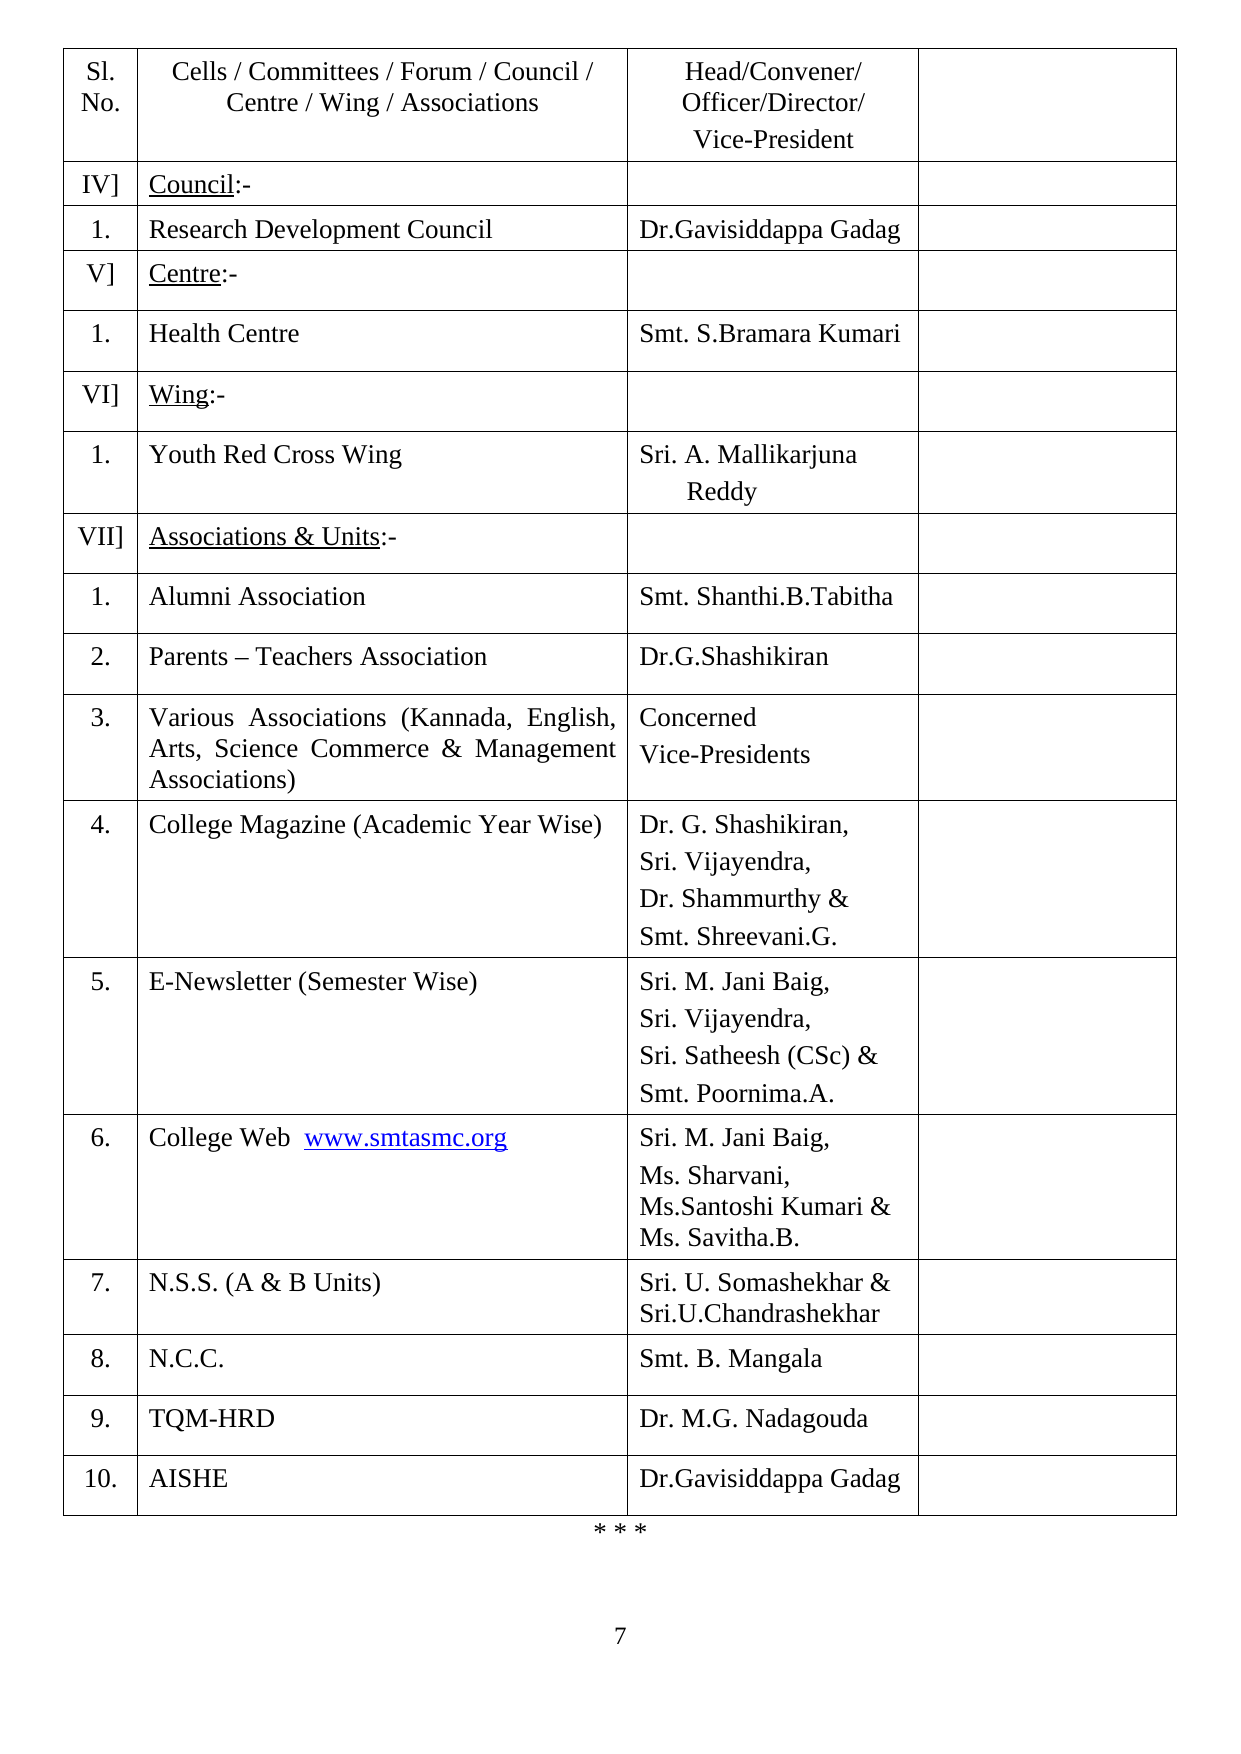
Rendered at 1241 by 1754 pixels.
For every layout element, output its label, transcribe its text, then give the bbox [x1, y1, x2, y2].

table_cell Associations & Units:- [138, 514, 627, 573]
table_cell Smt. Shanthi.B.Tabitha [628, 574, 918, 633]
table_cell VII] [64, 514, 137, 573]
table_cell Sri. M. Jani Baig, Ms. Sharvani, Ms.Santoshi Kumari & Ms. Savitha.B. [628, 1115, 918, 1258]
table_cell [919, 958, 1176, 1114]
table_cell [919, 1335, 1176, 1394]
table_cell 5. [64, 958, 137, 1114]
table_cell 4. [64, 801, 137, 957]
table_cell Smt. S.Bramara Kumari [628, 311, 918, 371]
table_cell VI] [64, 372, 137, 431]
table_cell [919, 695, 1176, 800]
table_cell [919, 1260, 1176, 1334]
table_cell [919, 372, 1176, 431]
table_cell [919, 206, 1176, 250]
table_cell 8. [64, 1335, 137, 1394]
table_cell AISHE [138, 1456, 627, 1515]
table_cell [919, 634, 1176, 693]
table_cell [919, 311, 1176, 371]
table_cell 1. [64, 574, 137, 633]
table_cell Dr. G. Shashikiran, Sri. Vijayendra, Dr. Shammurthy & Smt. Shreevani.G. [628, 801, 918, 957]
table_cell Dr. M.G. Nadagouda [628, 1396, 918, 1455]
table_cell College Magazine (Academic Year Wise) [138, 801, 627, 957]
table_cell [919, 574, 1176, 633]
table_cell E-Newsletter (Semester Wise) [138, 958, 627, 1114]
table_cell [628, 514, 918, 573]
table_cell [919, 162, 1176, 205]
table_cell [919, 801, 1176, 957]
table_header Sl. No. [64, 49, 137, 161]
table_cell IV] [64, 162, 137, 205]
table_cell TQM-HRD [138, 1396, 627, 1455]
table_header [919, 49, 1176, 161]
table_cell [919, 514, 1176, 573]
table_cell Centre:- [138, 251, 627, 310]
table_cell Sri. M. Jani Baig, Sri. Vijayendra, Sri. Satheesh (CSc) & Smt. Poornima.A. [628, 958, 918, 1114]
table_cell Smt. B. Mangala [628, 1335, 918, 1394]
table_cell [919, 1456, 1176, 1515]
table_cell Research Development Council [138, 206, 627, 250]
table_cell Various Associations (Kannada, English, Arts, Science Commerce & Management Associations) [138, 695, 627, 800]
table_cell [919, 432, 1176, 513]
table_cell 1. [64, 432, 137, 513]
table_cell 3. [64, 695, 137, 800]
table_header Head/Convener/ Officer/Director/ Vice-President [628, 49, 918, 161]
table_cell V] [64, 251, 137, 310]
table_cell [919, 1396, 1176, 1455]
table_cell 2. [64, 634, 137, 693]
table_cell 1. [64, 311, 137, 371]
table_cell Dr.Gavisiddappa Gadag [628, 1456, 918, 1515]
table_cell [628, 162, 918, 205]
table_cell 9. [64, 1396, 137, 1455]
table_cell Concerned Vice-Presidents [628, 695, 918, 800]
table_cell [628, 251, 918, 310]
table_cell 1. [64, 206, 137, 250]
table_cell Parents – Teachers Association [138, 634, 627, 693]
table_cell [919, 251, 1176, 310]
table_cell Health Centre [138, 311, 627, 371]
table_cell Sri. A. Mallikarjuna Reddy [628, 432, 918, 513]
table_cell 6. [64, 1115, 137, 1258]
table_cell N.C.C. [138, 1335, 627, 1394]
table_cell Council:- [138, 162, 627, 205]
table_cell Dr.G.Shashikiran [628, 634, 918, 693]
table_cell Wing:- [138, 372, 627, 431]
table_cell Dr.Gavisiddappa Gadag [628, 206, 918, 250]
table_cell 7. [64, 1260, 137, 1334]
table_cell [919, 1115, 1176, 1258]
table_cell Alumni Association [138, 574, 627, 633]
table_cell 10. [64, 1456, 137, 1515]
text * * * [75, 1516, 1165, 1547]
table_cell N.S.S. (A & B Units) [138, 1260, 627, 1334]
table_cell Youth Red Cross Wing [138, 432, 627, 513]
table_header Cells / Committees / Forum / Council / Centre / Wing / Associations [138, 49, 627, 161]
table_cell College Web www.smtasmc.org [138, 1115, 627, 1258]
table_cell [628, 372, 918, 431]
table_cell Sri. U. Somashekhar & Sri.U.Chandrashekhar [628, 1260, 918, 1334]
